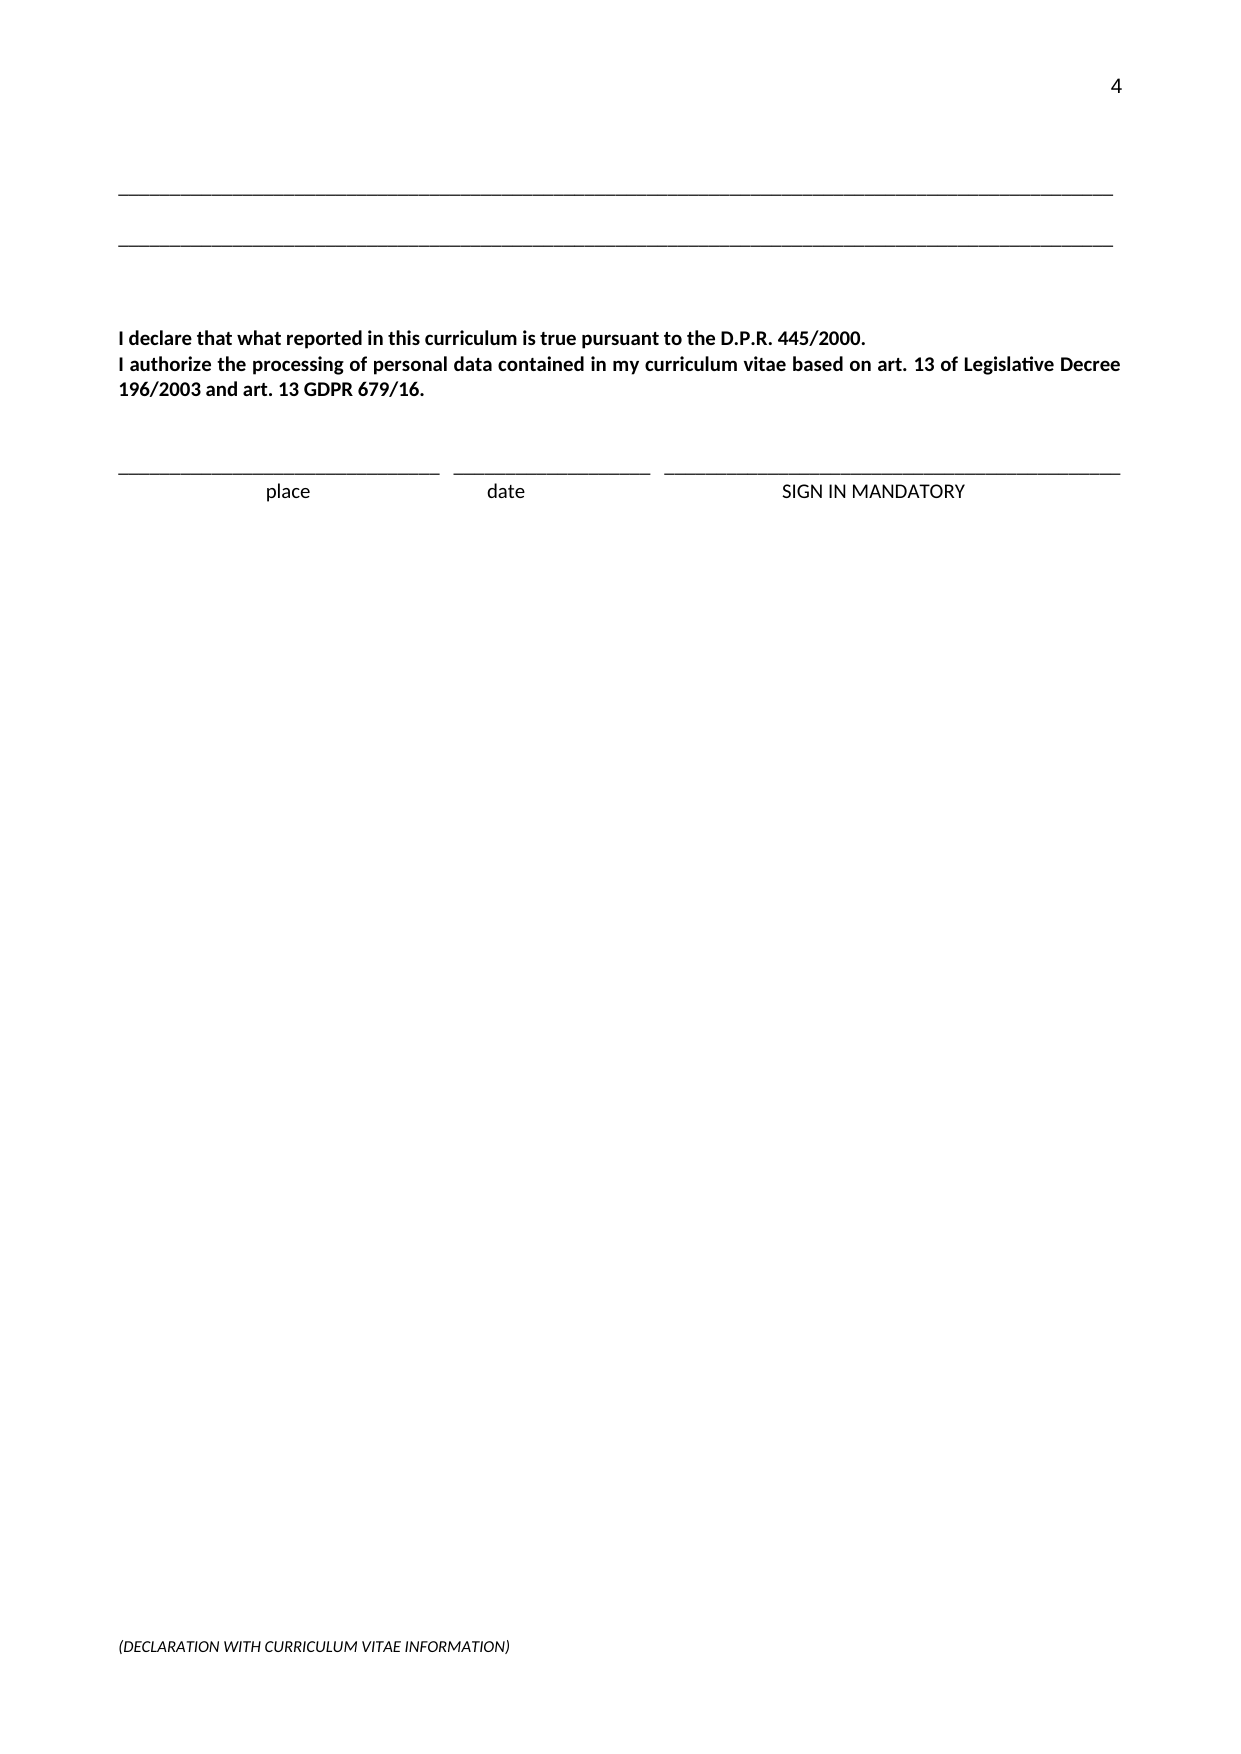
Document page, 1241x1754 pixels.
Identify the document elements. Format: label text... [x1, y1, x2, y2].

text I declare that what reported in this curriculum is true pursuant to the D.P.R. 445/2000. [118, 326, 1122, 351]
text _______________________________ ___________________ ____________________________________________ place date SIGN IN MANDATORY [118, 453, 1122, 503]
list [118, 224, 1122, 249]
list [118, 173, 1122, 198]
text I authorize the processing of personal data contained in my curriculum vitae based on art. 13 of Legislative Decree 196/2003 and art. 13 GDPR 679/16. [118, 351, 1122, 402]
